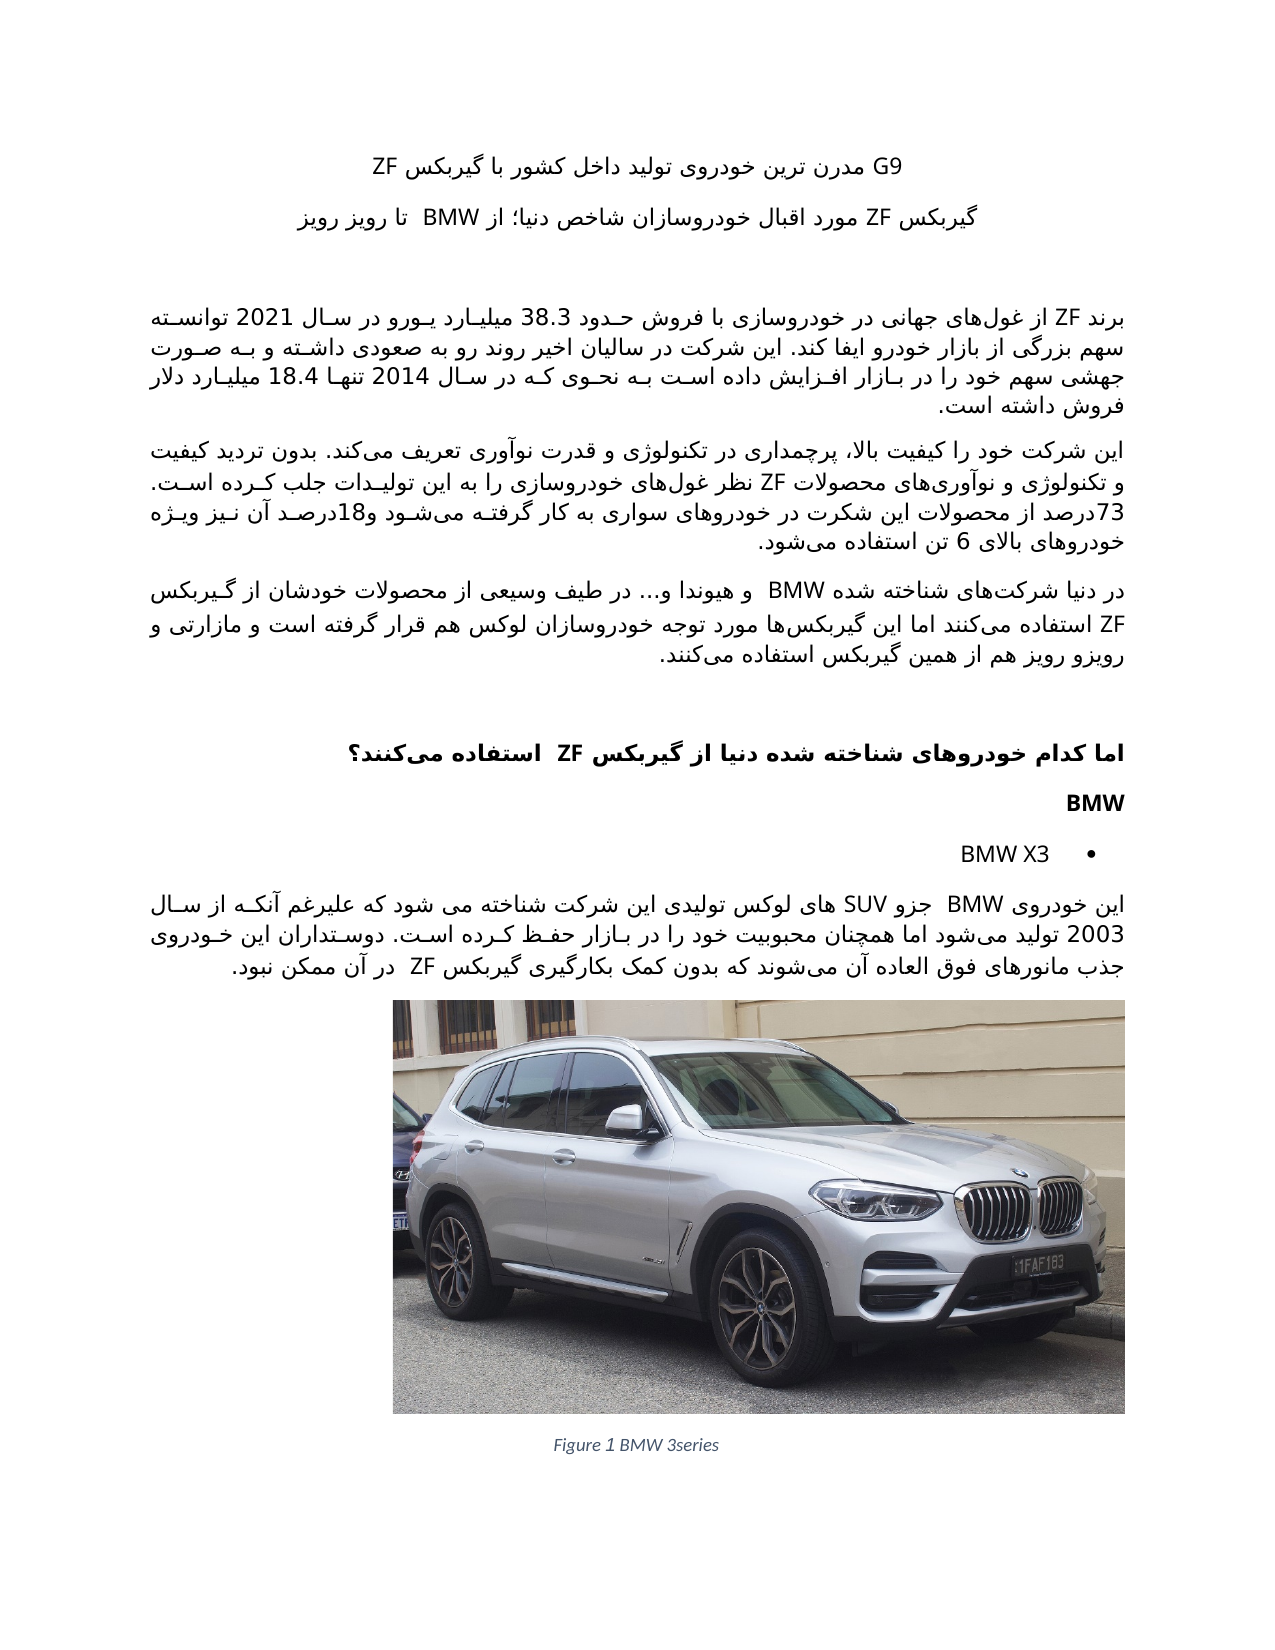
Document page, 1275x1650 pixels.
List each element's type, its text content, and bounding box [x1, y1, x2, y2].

list BMW X3 [150, 837, 1087, 869]
text G9 مدرن ترین خودروی تولید داخل کشور با گیربکس ZF [150, 150, 1125, 181]
text Figure 1BMW 3series [150, 1433, 1125, 1456]
text این خودروی BMW جزو SUV های لوکس تولیدی این شرکت شناخته می شود که علیرغم آنکه از سال 2003 تولید می‌شود اما همچنان محبوبیت خود را در بازار حفظ کرده است. دوستداران این خودروی جذب مانورهای فوق العاده آن می‌شوند که بدون کمک بکارگیری گیربکس ZF در آن ممکن نبود. [150, 888, 1125, 981]
text در دنیا شرکت‌های شناخته شده BMW و هیوندا و... در طیف وسیعی از محصولات خودشان از گیربکس ZF استفاده می‌کنند اما این گیربکس‌ها مورد توجه خودروسازان لوکس هم قرار گرفته است و مازارتی و رویزو رویز هم از همین گیربکس استفاده می‌کنند. [150, 574, 1125, 667]
text برند ZF از غول‌های جهانی در خودروسازی با فروش حدود 38.3 میلیارد یورو در سال 2021 توانسته سهم بزرگی از بازار خودرو ایفا کند. این شرکت در سالیان اخیر روند رو به صعودی داشته و به صورت جهشی سهم خود را در بازار افزایش داده است به نحوی که در سال 2014 تنها 18.4 میلیارد دلار فروش داشته است. [150, 301, 1125, 419]
text گیربکس ZF مورد اقبال خودروسازان شاخص دنیا؛ از BMW تا رویز رویز [150, 200, 1125, 232]
picture [392, 1000, 1125, 1414]
text این شرکت خود را کیفیت بالا، پرچمداری در تکنولوژی و قدرت نوآوری تعریف می‌کند. بدون تردید کیفیت و تکنولوژی و نوآوری‌های محصولات ZF نظر غول‌های خودروسازی را به این تولیدات جلب کرده است. 73درصد از محصولات این شکرت در خودروهای سواری به کار گرفته می‌شود و18درصد آن نیز ویژه خودروهای بالای 6 تن استفاده می‌شود. [150, 437, 1125, 555]
text اما کدام خودروهای شناخته شده دنیا از گیربکس ZF استفاده می‌کنند؟ [150, 737, 1125, 768]
text BMW [150, 787, 1125, 818]
